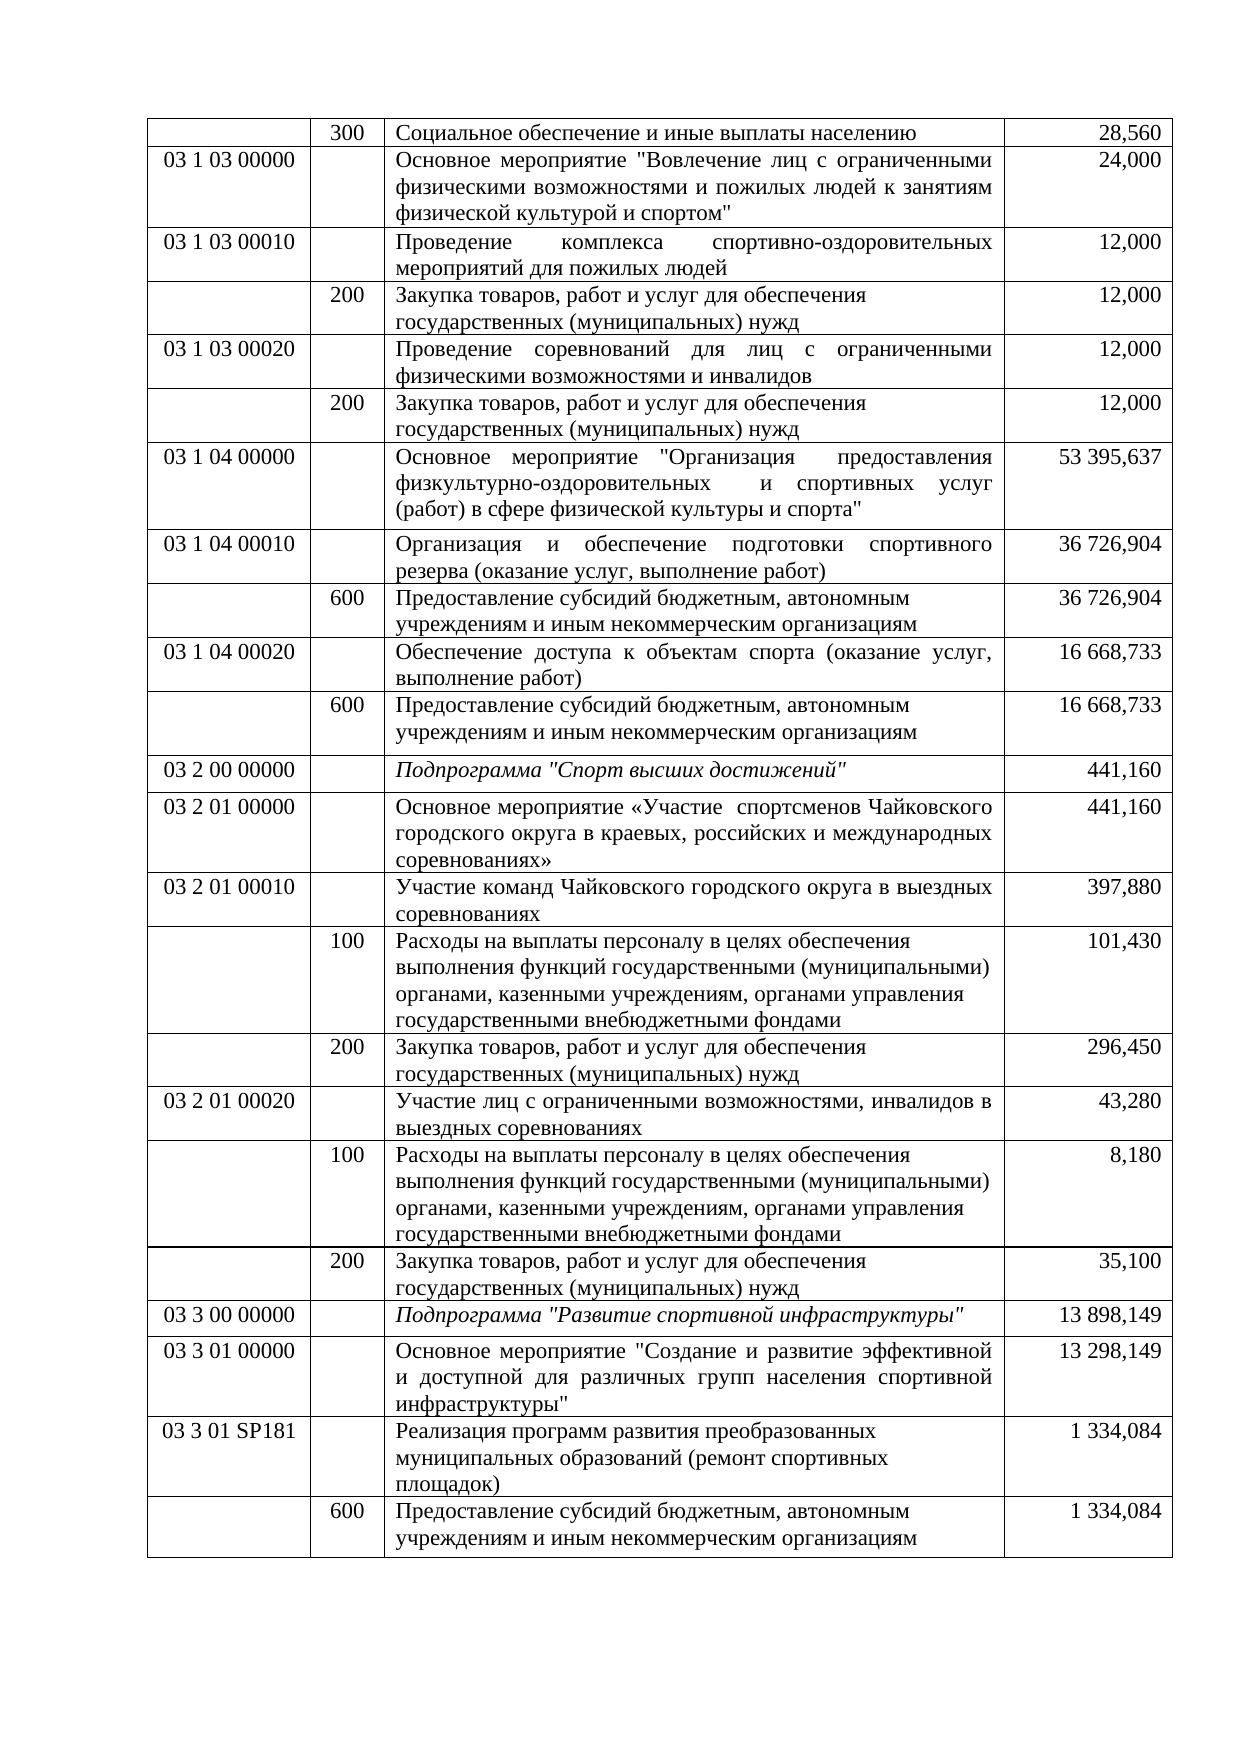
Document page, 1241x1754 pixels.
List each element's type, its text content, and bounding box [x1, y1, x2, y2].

table_cell Предоставление субсидий бюджетным, автономным учреждениям и иным некоммерческим организациям [385, 584, 1004, 637]
table_cell 12,000 [1005, 282, 1172, 334]
table_cell Проведение комплекса спортивно-оздоровительных мероприятий для пожилых людей [385, 228, 1004, 281]
table_cell [311, 335, 384, 388]
table_cell [311, 873, 384, 926]
table_cell 03 3 00 00000 [148, 1301, 310, 1336]
table_cell 300 [311, 119, 384, 146]
table_cell Основное мероприятие «Участие спортсменов Чайковского городского округа в краевых, российских и международных соревнованиях» [385, 793, 1004, 872]
table_cell Предоставление субсидий бюджетным, автономным учреждениям и иным некоммерческим организациям [385, 692, 1004, 754]
table_cell 441,160 [1005, 756, 1172, 792]
table_cell [311, 1417, 384, 1496]
table_cell 53 395,637 [1005, 443, 1172, 529]
table_cell 200 [311, 1248, 384, 1300]
table_cell 36 726,904 [1005, 584, 1172, 637]
table_cell 16 668,733 [1005, 692, 1172, 754]
table_cell 03 1 03 00020 [148, 335, 310, 388]
table_cell [311, 530, 384, 583]
table_cell [311, 1087, 384, 1140]
table_cell Закупка товаров, работ и услуг для обеспечения государственных (муниципальных) нужд [385, 1248, 1004, 1300]
table_cell 100 [311, 927, 384, 1032]
table_cell Подпрограмма "Спорт высших достижений" [385, 756, 1004, 792]
table_cell 03 1 04 00000 [148, 443, 310, 529]
table_cell Участие лиц с ограниченными возможностями, инвалидов в выездных соревнованиях [385, 1087, 1004, 1140]
table_cell 24,000 [1005, 147, 1172, 227]
table_cell 03 1 03 00000 [148, 147, 310, 227]
table_cell [148, 1248, 310, 1300]
table_cell 441,160 [1005, 793, 1172, 872]
table_cell Социальное обеспечение и иные выплаты населению [385, 119, 1004, 146]
table_cell Основное мероприятие "Создание и развитие эффективной и доступной для различных групп населения спортивной инфраструктуры" [385, 1337, 1004, 1416]
table_cell [148, 1497, 310, 1557]
table_cell Закупка товаров, работ и услуг для обеспечения государственных (муниципальных) нужд [385, 389, 1004, 442]
table_cell Закупка товаров, работ и услуг для обеспечения государственных (муниципальных) нужд [385, 1034, 1004, 1086]
table_cell [311, 793, 384, 872]
table_cell [311, 1301, 384, 1336]
table_cell [311, 147, 384, 227]
table_cell Обеспечение доступа к объектам спорта (оказание услуг, выполнение работ) [385, 638, 1004, 691]
table_cell [311, 1337, 384, 1416]
table_cell 100 [311, 1141, 384, 1246]
table_cell 03 2 01 00000 [148, 793, 310, 872]
table_cell [148, 282, 310, 334]
table_cell [148, 1034, 310, 1086]
table_cell 03 1 03 00010 [148, 228, 310, 281]
table_cell 600 [311, 1497, 384, 1557]
table_cell 03 2 01 00020 [148, 1087, 310, 1140]
table_cell [311, 228, 384, 281]
table_cell 8,180 [1005, 1141, 1172, 1246]
table_cell 03 3 01 00000 [148, 1337, 310, 1416]
table_cell Расходы на выплаты персоналу в целях обеспечения выполнения функций государственными (муниципальными) органами, казенными учреждениям, органами управления государственными внебюджетными фондами [385, 927, 1004, 1032]
table_cell 03 1 04 00010 [148, 530, 310, 583]
table_cell 28,560 [1005, 119, 1172, 146]
table_cell 03 2 00 00000 [148, 756, 310, 792]
table_cell 35,100 [1005, 1248, 1172, 1300]
table_cell Закупка товаров, работ и услуг для обеспечения государственных (муниципальных) нужд [385, 282, 1004, 334]
table_cell 03 1 04 00020 [148, 638, 310, 691]
table_cell [148, 119, 310, 146]
table_cell 600 [311, 692, 384, 754]
table_cell Основное мероприятие "Вовлечение лиц с ограниченными физическими возможностями и пожилых людей к занятиям физической культурой и спортом" [385, 147, 1004, 227]
table_cell Подпрограмма "Развитие спортивной инфраструктуры" [385, 1301, 1004, 1336]
table_cell Реализация программ развития преобразованных муниципальных образований (ремонт спортивных площадок) [385, 1417, 1004, 1496]
table_cell [311, 756, 384, 792]
table_cell [148, 692, 310, 754]
table_cell Предоставление субсидий бюджетным, автономным учреждениям и иным некоммерческим организациям [385, 1497, 1004, 1557]
table_cell [148, 927, 310, 1032]
table_cell [311, 638, 384, 691]
table_cell 12,000 [1005, 389, 1172, 442]
table_cell Проведение соревнований для лиц с ограниченными физическими возможностями и инвалидов [385, 335, 1004, 388]
table_cell Основное мероприятие "Организация предоставления физкультурно-оздоровительных и спортивных услуг (работ) в сфере физической культуры и спорта" [385, 443, 1004, 529]
table_cell 1 334,084 [1005, 1497, 1172, 1557]
table_cell 200 [311, 1034, 384, 1086]
table_cell 600 [311, 584, 384, 637]
table_cell [148, 389, 310, 442]
table_cell 1 334,084 [1005, 1417, 1172, 1496]
table_cell 13 298,149 [1005, 1337, 1172, 1416]
table_cell 03 2 01 00010 [148, 873, 310, 926]
table_cell 03 3 01 SP181 [148, 1417, 310, 1496]
table_cell 36 726,904 [1005, 530, 1172, 583]
table_cell 200 [311, 389, 384, 442]
table_cell 13 898,149 [1005, 1301, 1172, 1336]
table_cell 200 [311, 282, 384, 334]
table_cell [148, 1141, 310, 1246]
table_cell [148, 584, 310, 637]
table_cell [311, 443, 384, 529]
table_cell 397,880 [1005, 873, 1172, 926]
table_cell 12,000 [1005, 335, 1172, 388]
table_cell 101,430 [1005, 927, 1172, 1032]
table_cell Организация и обеспечение подготовки спортивного резерва (оказание услуг, выполнение работ) [385, 530, 1004, 583]
table_cell 12,000 [1005, 228, 1172, 281]
table_cell 296,450 [1005, 1034, 1172, 1086]
table_cell Участие команд Чайковского городского округа в выездных соревнованиях [385, 873, 1004, 926]
table_cell 16 668,733 [1005, 638, 1172, 691]
table_cell Расходы на выплаты персоналу в целях обеспечения выполнения функций государственными (муниципальными) органами, казенными учреждениям, органами управления государственными внебюджетными фондами [385, 1141, 1004, 1246]
table_cell 43,280 [1005, 1087, 1172, 1140]
